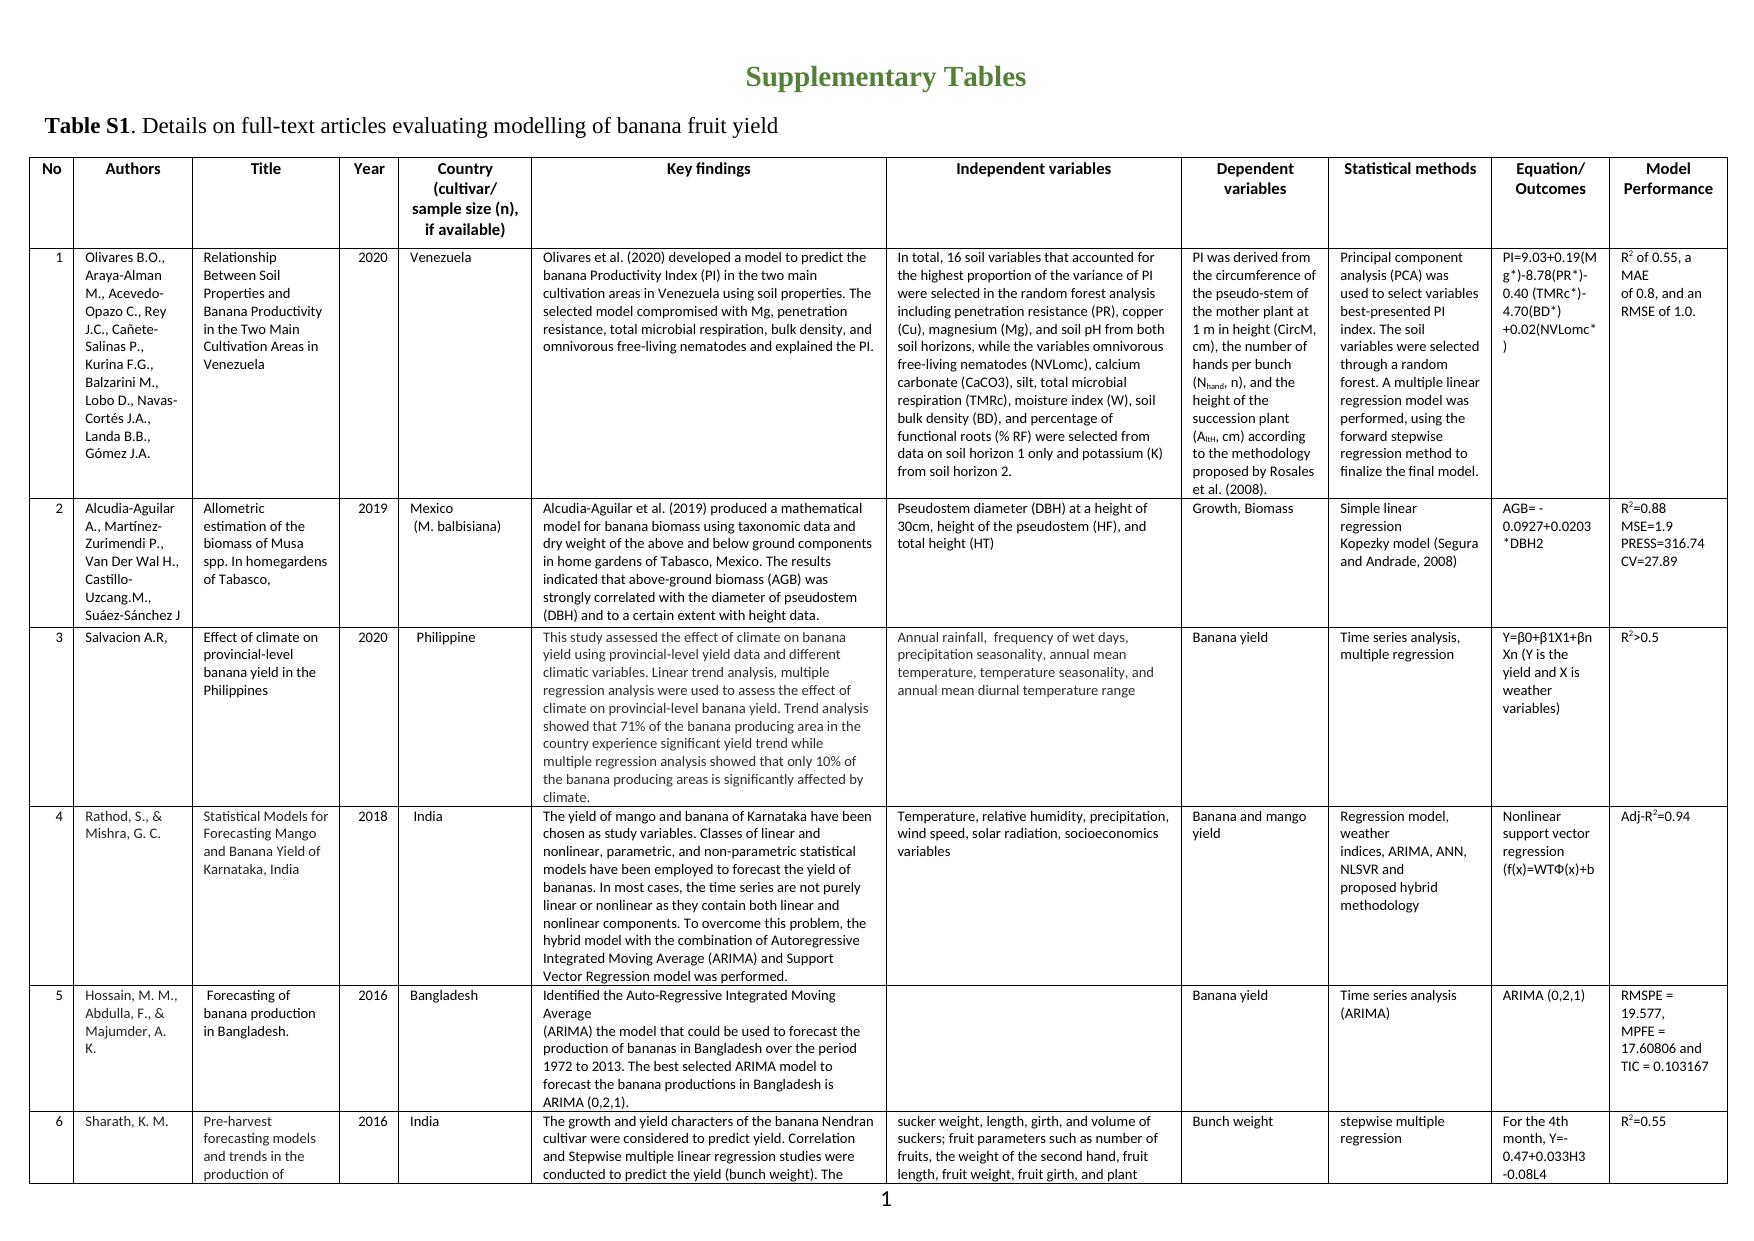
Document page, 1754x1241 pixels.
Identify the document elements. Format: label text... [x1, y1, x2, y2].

table_cell RMSPE = 19.577, MPFE = 17.60806 and TIC = 0.103167 [1610, 986, 1727, 1111]
table_cell Alcudia-Aguilar A., Martínez-Zurimendi P., Van Der Wal H., Castillo-Uzcang.M., Suáez-Sánchez J [74, 499, 192, 627]
table_cell R2>0.5 [1610, 628, 1727, 806]
table_cell Philippine [399, 628, 531, 806]
table_cell Olivares B.O., Araya-Alman M., Acevedo-Opazo C., Rey J.C., Cañete-Salinas P., Kurina F.G., Balzarini M., Lobo D., Navas-Cortés J.A., Landa B.B., Gómez J.A. [74, 249, 192, 498]
table_cell Venezuela [399, 249, 531, 498]
table_cell Annual rainfall, frequency of wet days, precipitation seasonality, annual mean temperature, temperature seasonality, and annual mean diurnal temperature range [887, 628, 1181, 806]
table_cell Effect of climate on provincial-level banana yield in the Philippines [193, 628, 339, 806]
table_cell Simple linear regression Kopezky model (Segura and Andrade, 2008) [1329, 499, 1491, 627]
table_cell Olivares et al. (2020) developed a model to predict the banana Productivity Index (PI) in the two main cultivation areas in Venezuela using soil properties. The selected model compromised with Mg, penetration resistance, total microbial respiration, bulk density, and omnivorous free-living nematodes and explained the PI. [532, 249, 886, 498]
table_cell Rathod, S., & Mishra, G. C. [74, 807, 192, 985]
table_cell 2016 [340, 986, 398, 1111]
table_cell 2018 [340, 807, 398, 985]
table_cell Allometric estimation of the biomass of Musa spp. In homegardens of Tabasco, [193, 499, 339, 627]
table_cell 2016 [340, 1112, 398, 1183]
table_cell Banana yield [1182, 986, 1328, 1111]
table_cell 2020 [340, 249, 398, 498]
table_cell Sharath, K. M. [74, 1112, 192, 1183]
table_cell Forecasting of banana production in Bangladesh. [193, 986, 339, 1111]
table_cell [1492, 1112, 1609, 1183]
table_header Equation/ Outcomes [1492, 158, 1609, 248]
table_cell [887, 1112, 1181, 1183]
table_header Model Performance [1610, 158, 1727, 248]
table_header Country (cultivar/ sample size (n), if available) [399, 158, 531, 248]
table_cell 3 [30, 628, 73, 806]
table_cell Bangladesh [399, 986, 531, 1111]
table_cell This study assessed the effect of climate on banana yield using provincial-level yield data and different climatic variables. Linear trend analysis, multiple regression analysis were used to assess the effect of climate on provincial-level banana yield. Trend analysis showed that 71% of the banana producing area in the country experience significant yield trend while multiple regression analysis showed that only 10% of the banana producing areas is significantly affected by climate. [532, 628, 886, 806]
table_cell 2020 [340, 628, 398, 806]
text Table S1. Details on full-text articles evaluating modelling of banana fruit yield [44, 112, 1728, 138]
table_cell India [399, 1112, 531, 1183]
table_cell Mexico (M. balbisiana) [399, 499, 531, 627]
table_cell Bunch weight [1182, 1112, 1328, 1183]
table_cell 6 [30, 1112, 73, 1183]
table_cell Salvacion A.R, [74, 628, 192, 806]
table_cell Principal component analysis (PCA) was used to select variables best-presented PI index. The soil variables were selected through a random forest. A multiple linear regression model was performed, using the forward stepwise regression method to finalize the final model. [1329, 249, 1491, 498]
table_cell Relationship Between Soil Properties and Banana Productivity in the Two Main Cultivation Areas in Venezuela [193, 249, 339, 498]
table_header Authors [74, 158, 192, 248]
table_header Title [193, 158, 339, 248]
table_cell Banana yield [1182, 628, 1328, 806]
table_cell Pseudostem diameter (DBH) at a height of 30cm, height of the pseudostem (HF), and total height (HT) [887, 499, 1181, 627]
table_cell 5 [30, 986, 73, 1111]
table_cell 2019 [340, 499, 398, 627]
table_cell [887, 986, 1181, 1111]
table_cell 4 [30, 807, 73, 985]
table_cell R2=0.55 [1610, 1112, 1727, 1183]
table_cell PI=9.03+0.19(Mg*)-8.78(PR*)-0.40 (TMRc*)-4.70(BD*)+0.02(NVLomc*) [1492, 249, 1609, 498]
table_cell Statistical Models for Forecasting Mango and Banana Yield of Karnataka, India [193, 807, 339, 985]
table_cell ARIMA (0,2,1) [1492, 986, 1609, 1111]
table_cell R2=0.88 MSE=1.9 PRESS=316.74 CV=27.89 [1610, 499, 1727, 627]
table_cell 2 [30, 499, 73, 627]
text Supplementary Tables [44, 59, 1728, 93]
table_header Statistical methods [1329, 158, 1491, 248]
table_cell PI was derived from the circumference of the pseudo-stem of the mother plant at 1 m in height (CircM, cm), the number of hands per bunch (Nhand, n), and the height of the succession plant (AltH, cm) according to the methodology proposed by Rosales et al. (2008). [1182, 249, 1328, 498]
table_cell Identified the Auto-Regressive Integrated Moving Average (ARIMA) the model that could be used to forecast the production of bananas in Bangladesh over the period 1972 to 2013. The best selected ARIMA model to forecast the banana productions in Bangladesh is ARIMA (0,2,1). [532, 986, 886, 1111]
table_cell Regression model, weather indices, ARIMA, ANN, NLSVR and proposed hybrid methodology [1329, 807, 1491, 985]
table_cell The yield of mango and banana of Karnataka have been chosen as study variables. Classes of linear and nonlinear, parametric, and non-parametric statistical models have been employed to forecast the yield of bananas. In most cases, the time series are not purely linear or nonlinear as they contain both linear and nonlinear components. To overcome this problem, the hybrid model with the combination of Autoregressive Integrated Moving Average (ARIMA) and Support Vector Regression model was performed. [532, 807, 886, 985]
table_cell Time series analysis (ARIMA) [1329, 986, 1491, 1111]
table_header Year [340, 158, 398, 248]
table_header Independent variables [887, 158, 1181, 248]
table_header Dependent variables [1182, 158, 1328, 248]
table_cell 1 [30, 249, 73, 498]
table_cell Alcudia-Aguilar et al. (2019) produced a mathematical model for banana biomass using taxonomic data and dry weight of the above and below ground components in home gardens of Tabasco, Mexico. The results indicated that above-ground biomass (AGB) was strongly correlated with the diameter of pseudostem (DBH) and to a certain extent with height data. [532, 499, 886, 627]
table_cell In total, 16 soil variables that accounted for the highest proportion of the variance of PI were selected in the random forest analysis including penetration resistance (PR), copper (Cu), magnesium (Mg), and soil pH from both soil horizons, while the variables omnivorous free-living nematodes (NVLomc), calcium carbonate (CaCO3), silt, total microbial respiration (TMRc), moisture index (W), soil bulk density (BD), and percentage of functional roots (% RF) were selected from data on soil horizon 1 only and potassium (K) from soil horizon 2. [887, 249, 1181, 498]
table_cell R2 of 0.55, a MAE of 0.8, and an RMSE of 1.0. [1610, 249, 1727, 498]
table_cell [1329, 1112, 1491, 1183]
table_cell Temperature, relative humidity, precipitation, wind speed, solar radiation, socioeconomics variables [887, 807, 1181, 985]
table_cell Y=β0+β1X1+βnXn (Y is the yield and X is weather variables) [1492, 628, 1609, 806]
table_cell India [399, 807, 531, 985]
table_cell Banana and mango yield [1182, 807, 1328, 985]
table_header Key findings [532, 158, 886, 248]
table_cell Nonlinear support vector regression (f(x)=WTФ(x)+b [1492, 807, 1609, 985]
table_cell Growth, Biomass [1182, 499, 1328, 627]
table_cell Hossain, M. M., Abdulla, F., & Majumder, A. K. [74, 986, 192, 1111]
table_cell Adj-R2=0.94 [1610, 807, 1727, 985]
table_cell AGB= -0.0927+0.0203*DBH2 [1492, 499, 1609, 627]
table_header No [30, 158, 73, 248]
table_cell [532, 1112, 886, 1183]
table_cell Time series analysis, multiple regression [1329, 628, 1491, 806]
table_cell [193, 1112, 339, 1183]
